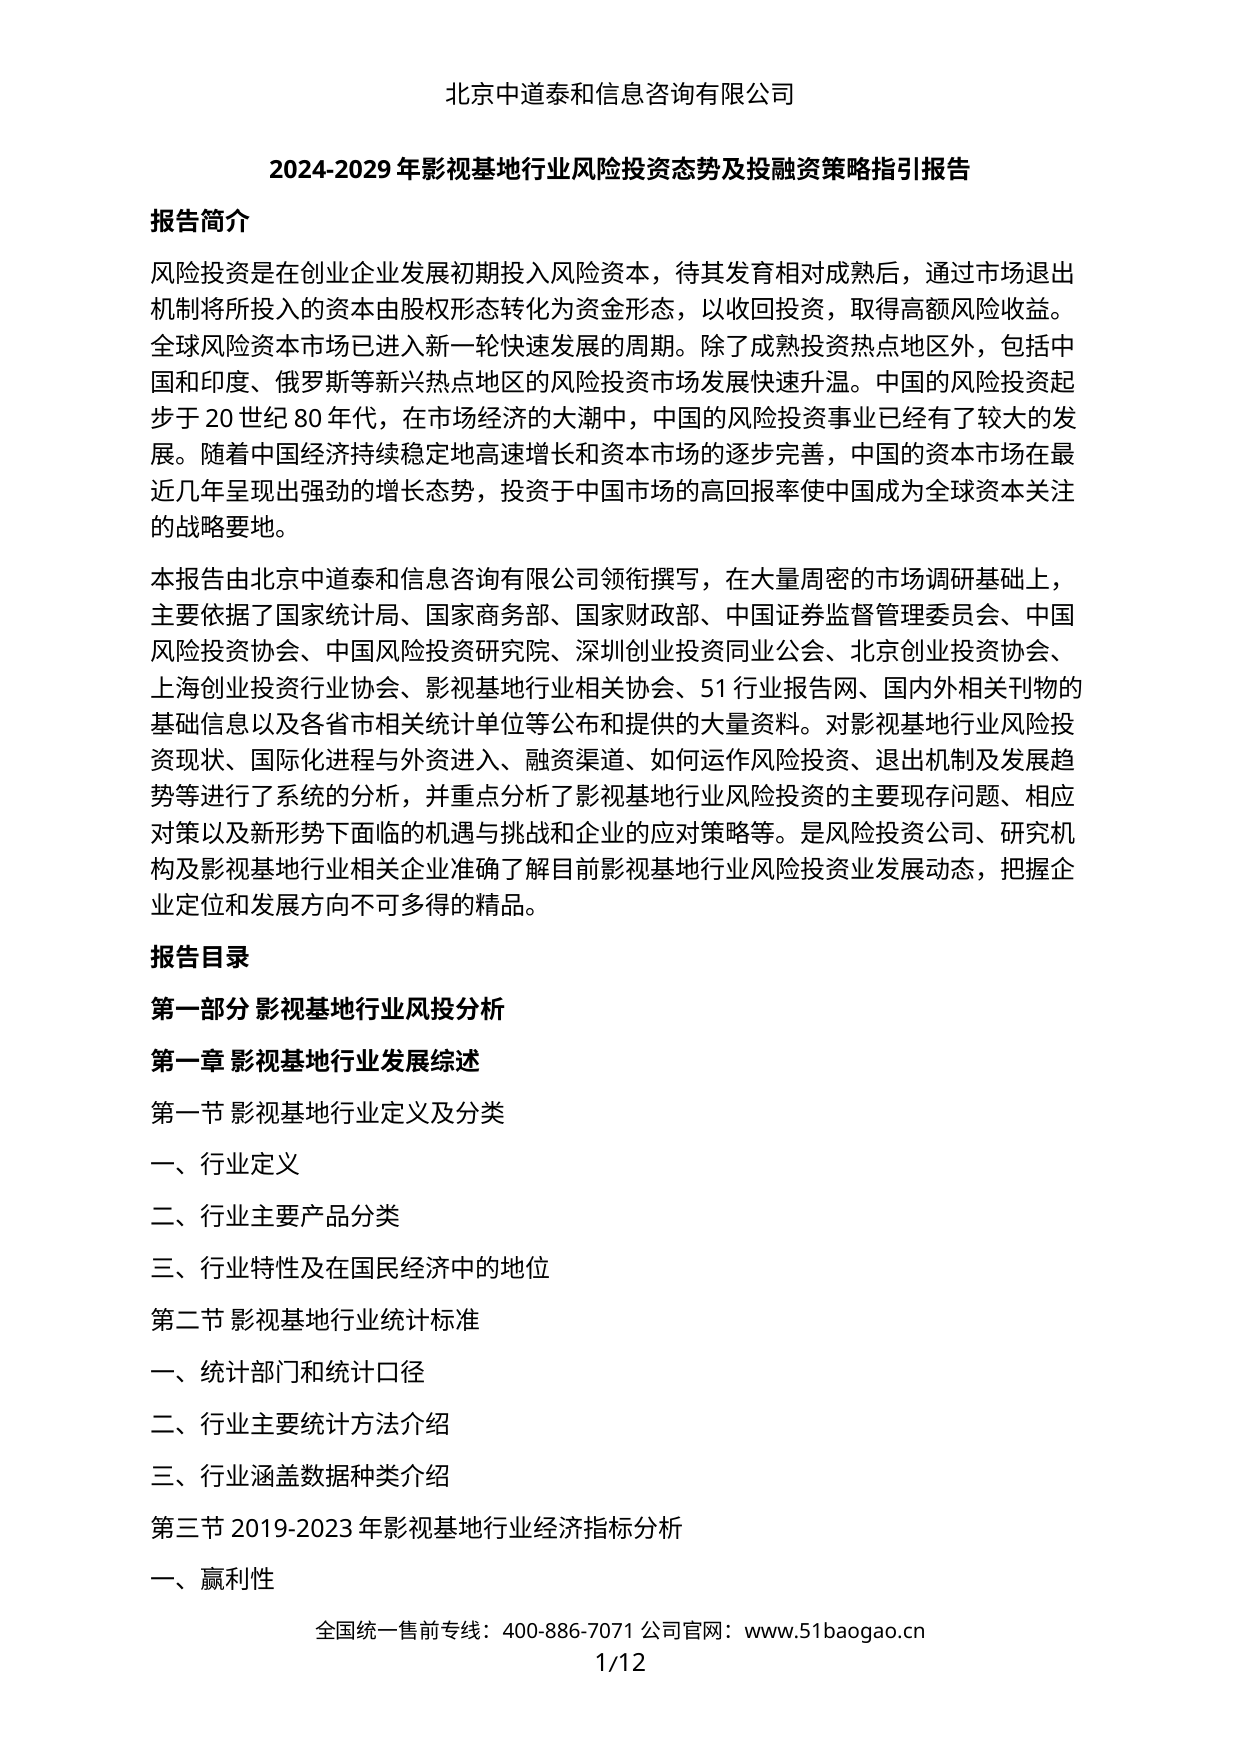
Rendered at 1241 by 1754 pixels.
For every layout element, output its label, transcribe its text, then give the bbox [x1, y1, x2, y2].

text 第一部分 影视基地行业风投分析 [150, 989, 1090, 1026]
text 二、行业主要统计方法介绍 [150, 1404, 1090, 1441]
text 报告目录 [150, 937, 1090, 974]
text 二、行业主要产品分类 [150, 1197, 1090, 1233]
text 本报告由北京中道泰和信息咨询有限公司领衔撰写，在大量周密的市场调研基础上，主要依据了国家统计局、国家商务部、国家财政部、中国证券监督管理委员会、中国风险投资协会、中国风险投资研究院、深圳创业投资同业公会、北京创业投资协会、上海创业投资行业协会、影视基地行业相关协会、51行业报告网、国内外相关刊物的基础信息以及各省市相关统计单位等公布和提供的大量资料。对影视基地行业风险投资现状、国际化进程与外资进入、融资渠道、如何运作风险投资、退出机制及发展趋势等进行了系统的分析，并重点分析了影视基地行业风险投资的主要现存问题、相应对策以及新形势下面临的机遇与挑战和企业的应对策略等。是风险投资公司、研究机构及影视基地行业相关企业准确了解目前影视基地行业风险投资业发展动态，把握企业定位和发展方向不可多得的精品。 [150, 559, 1090, 922]
text 一、统计部门和统计口径 [150, 1352, 1090, 1389]
text 2024-2029年影视基地行业风险投资态势及投融资策略指引报告 [150, 150, 1090, 186]
text 三、行业涵盖数据种类介绍 [150, 1456, 1090, 1492]
text 三、行业特性及在国民经济中的地位 [150, 1249, 1090, 1285]
text 第二节 影视基地行业统计标准 [150, 1301, 1090, 1337]
text 第一节 影视基地行业定义及分类 [150, 1093, 1090, 1129]
text 一、赢利性 [150, 1560, 1090, 1596]
text 一、行业定义 [150, 1145, 1090, 1181]
text 报告简介 [150, 202, 1090, 238]
text 风险投资是在创业企业发展初期投入风险资本，待其发育相对成熟后，通过市场退出机制将所投入的资本由股权形态转化为资金形态，以收回投资，取得高额风险收益。全球风险资本市场已进入新一轮快速发展的周期。除了成熟投资热点地区外，包括中国和印度、俄罗斯等新兴热点地区的风险投资市场发展快速升温。中国的风险投资起步于20世纪80年代，在市场经济的大潮中，中国的风险投资事业已经有了较大的发展。随着中国经济持续稳定地高速增长和资本市场的逐步完善，中国的资本市场在最近几年呈现出强劲的增长态势，投资于中国市场的高回报率使中国成为全球资本关注的战略要地。 [150, 254, 1090, 544]
text 第一章 影视基地行业发展综述 [150, 1041, 1090, 1077]
text 第三节 2019-2023年影视基地行业经济指标分析 [150, 1508, 1090, 1544]
